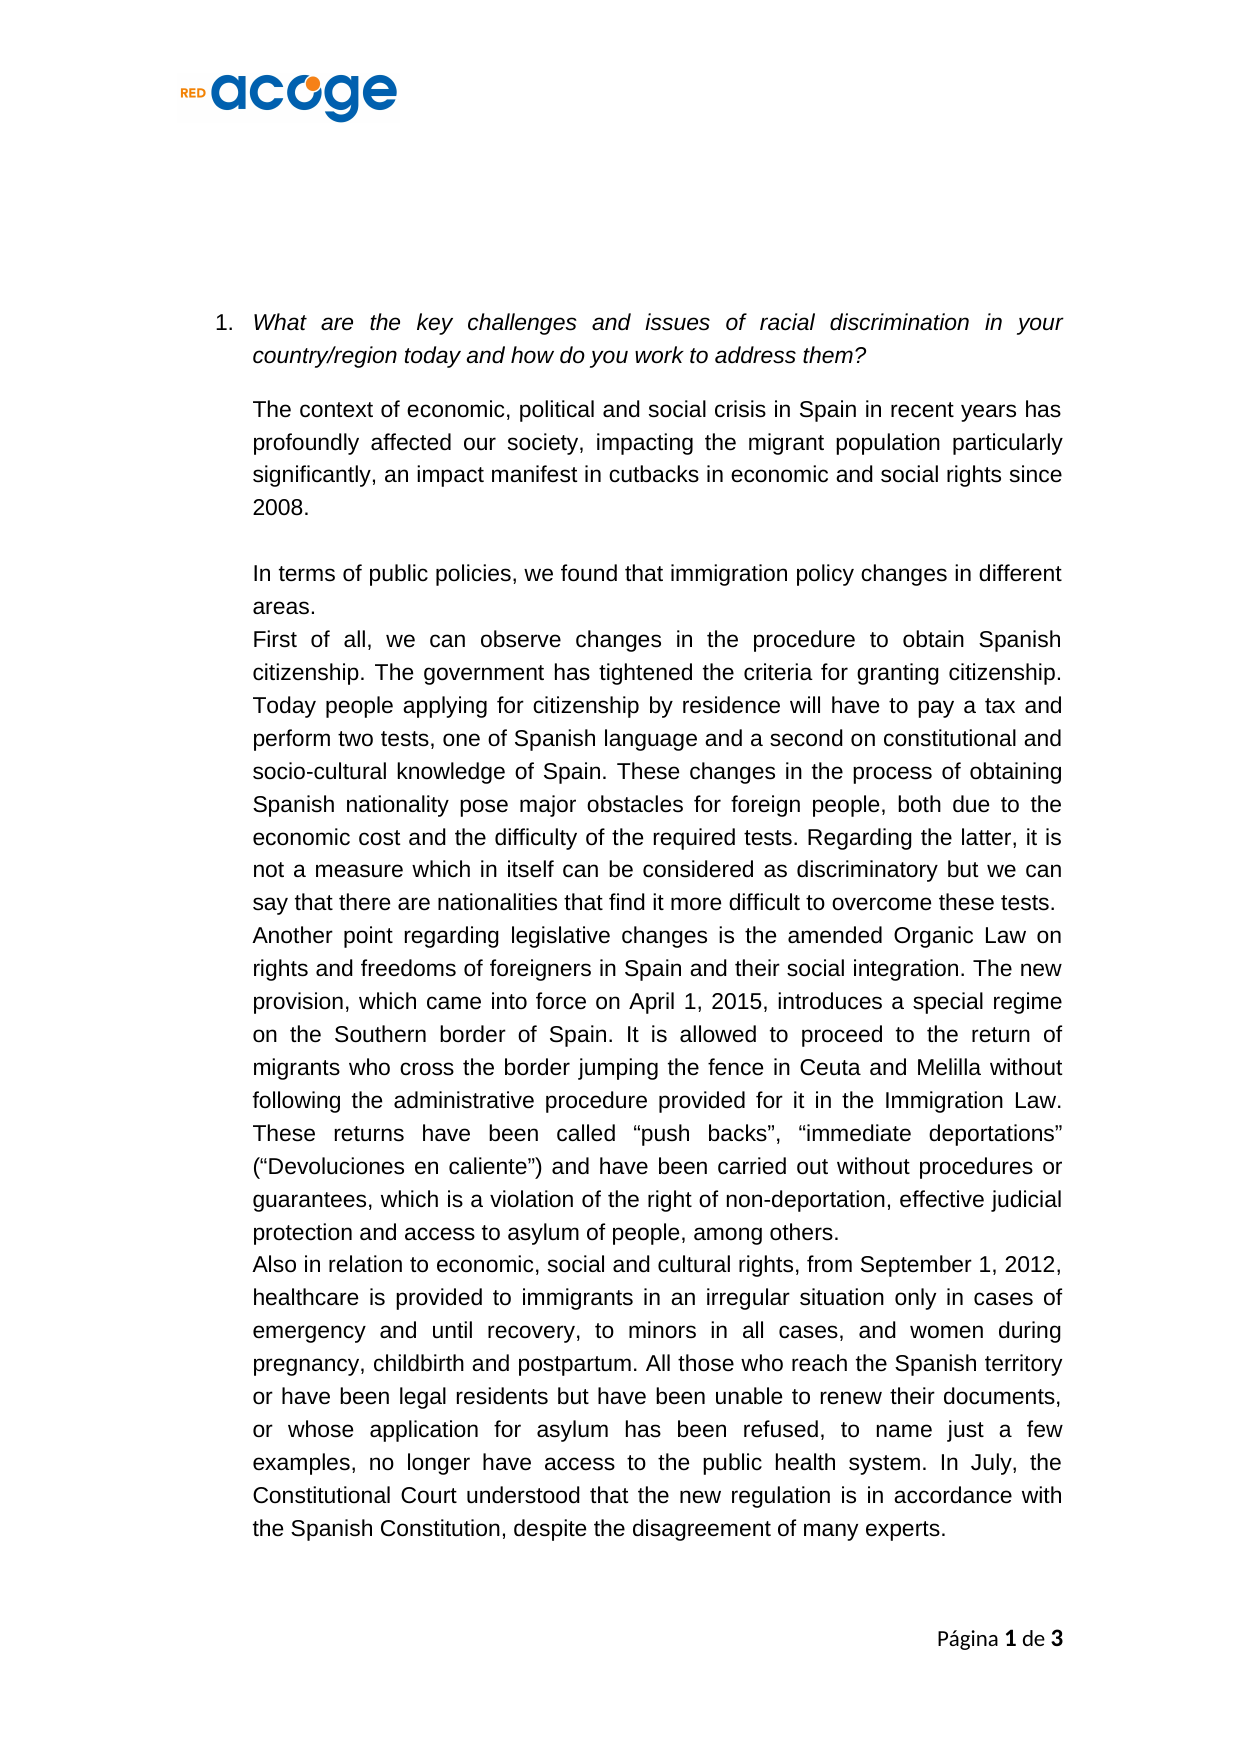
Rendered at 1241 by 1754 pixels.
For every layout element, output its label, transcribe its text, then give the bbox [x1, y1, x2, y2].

picture [177, 73, 400, 123]
list Another point regarding legislative changes is the amended Organic Law on rights and freedoms of foreigners in Spain and their social integration. The new provision, which came into force on April 1, 2015, introduces a special regime on the Southern border of Spain. It is allowed to proceed to the return of migrants who cross the border jumping the fence in Ceuta and Melilla without following the administrative procedure provided for it in the Immigration Law. These returns have been called “push backs”, “immediate deportations” (“Devoluciones en caliente”) and have been carried out without procedures or guarantees, which is a violation of the right of non-deportation, effective judicial protection and access to asylum of people, among others. [252, 922, 1063, 1245]
list In terms of public policies, we found that immigration policy changes in different areas. [252, 560, 1063, 619]
list First of all, we can observe changes in the procedure to obtain Spanish citizenship. The government has tightened the criteria for granting citizenship. Today people applying for citizenship by residence will have to pay a tax and perform two tests, one of Spanish language and a second on constitutional and socio-cultural knowledge of Spain. These changes in the process of obtaining Spanish nationality pose major obstacles for foreign people, both due to the economic cost and the difficulty of the required tests. Regarding the latter, it is not a measure which in itself can be considered as discriminatory but we can say that there are nationalities that find it more difficult to overcome these tests. [252, 626, 1063, 916]
list What are the key challenges and issues of racial discrimination in your country/region today and how do you work to address them? [215, 309, 1063, 368]
list Also in relation to economic, social and cultural rights, from September 1, 2012, healthcare is provided to immigrants in an irregular situation only in cases of emergency and until recovery, to minors in all cases, and women during pregnancy, childbirth and postpartum. All those who reach the Spanish territory or have been legal residents but have been unable to renew their documents, or whose application for asylum has been refused, to name just a few examples, no longer have access to the public health system. In July, the Constitutional Court understood that the new regulation is in accordance with the Spanish Constitution, despite the disagreement of many experts. [252, 1251, 1063, 1541]
list The context of economic, political and social crisis in Spain in recent years has profoundly affected our society, impacting the migrant population particularly significantly, an impact manifest in cutbacks in economic and social rights since 2008. [252, 396, 1063, 521]
